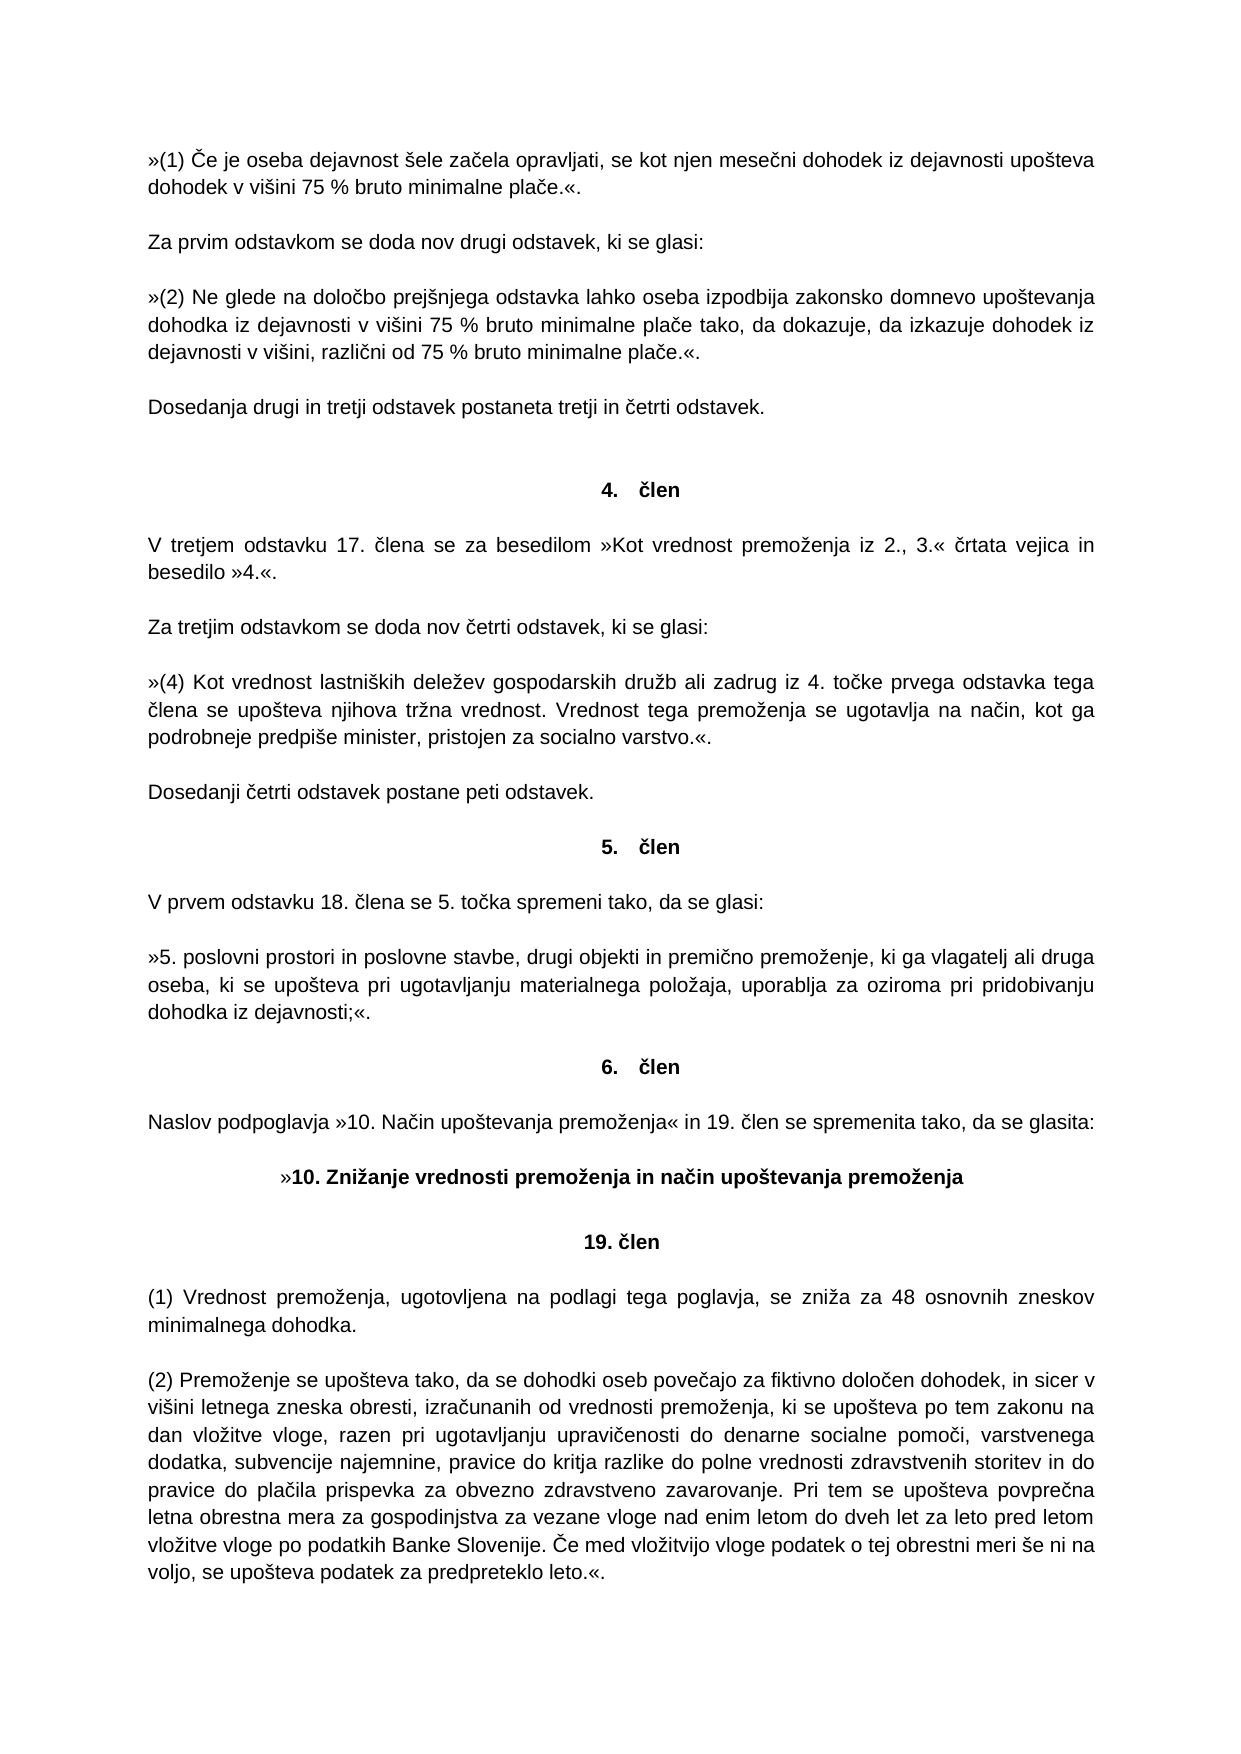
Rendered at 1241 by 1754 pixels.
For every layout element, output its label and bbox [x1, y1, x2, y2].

table_cell [136, 148, 1107, 1588]
